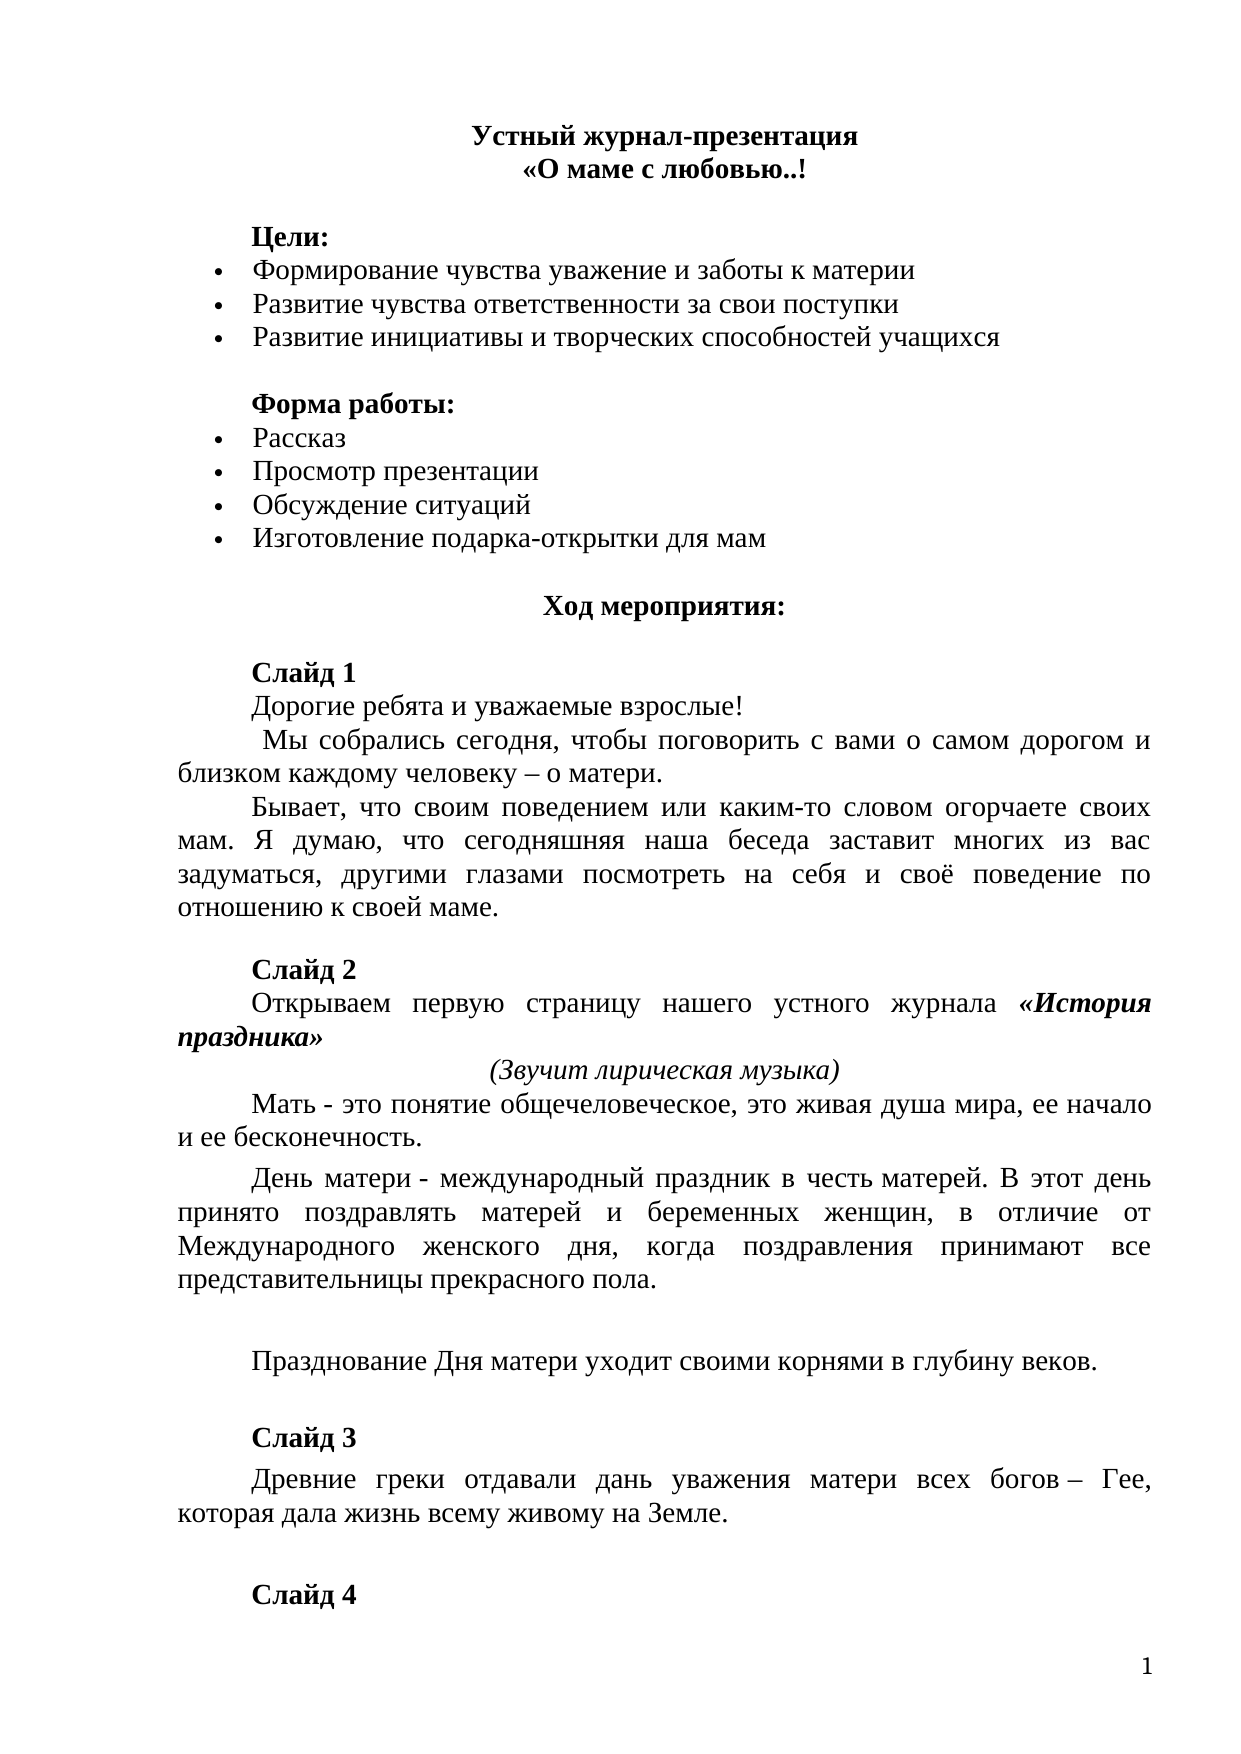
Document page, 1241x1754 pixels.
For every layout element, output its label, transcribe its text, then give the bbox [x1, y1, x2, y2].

text Мать - это понятие общечеловеческое, это живая душа мира, ее начало и ее бесконечность. [177, 1086, 1152, 1153]
text Мы собрались сегодня, чтобы поговорить с вами о самом дорогом и близком каждому человеку – о матери. [177, 722, 1152, 789]
text Слайд 2 [177, 952, 1152, 985]
text Древние греки отдавали дань уважения матери всех богов – Гее, которая дала жизнь всему живому на Земле. [177, 1462, 1152, 1529]
list Развитие чувства ответственности за свои поступки [215, 286, 1152, 319]
text Празднование Дня матери уходит своими корнями в глубину веков. [177, 1343, 1152, 1377]
list Просмотр презентации [215, 453, 1152, 487]
text День матери - международный праздник в честь матерей. В этот день принято поздравлять матерей и беременных женщин, в отличие от Международного женского дня, когда поздравления принимают все представительницы прекрасного пола. [177, 1161, 1152, 1295]
list Обсуждение ситуаций [215, 487, 1152, 521]
text Бывает, что своим поведением или каким-то словом огорчаете своих мам. Я думаю, что сегодняшняя наша беседа заставит многих из вас задуматься, другими глазами посмотреть на себя и своё поведение по отношению к своей маме. [177, 789, 1152, 923]
list Изготовление подарка-открытки для мам [215, 521, 1152, 554]
text Открываем первую страницу нашего устного журнала «История праздника» [177, 985, 1152, 1052]
text Ход мероприятия: [177, 588, 1152, 621]
text «О маме с любовью..! [177, 152, 1152, 185]
text Слайд 3 [177, 1421, 1152, 1454]
text Слайд 4 [177, 1577, 1152, 1611]
text Цели: [177, 219, 1152, 252]
text Дорогие ребята и уважаемые взрослые! [177, 688, 1152, 722]
text Устный журнал-презентация [177, 118, 1152, 152]
list Развитие инициативы и творческих способностей учащихся [215, 319, 1152, 353]
text Форма работы: [177, 386, 1152, 420]
list Рассказ [215, 420, 1152, 453]
list Формирование чувства уважение и заботы к материи [215, 252, 1152, 286]
text (Звучит лирическая музыка) [177, 1052, 1152, 1086]
text Слайд 1 [177, 655, 1152, 688]
